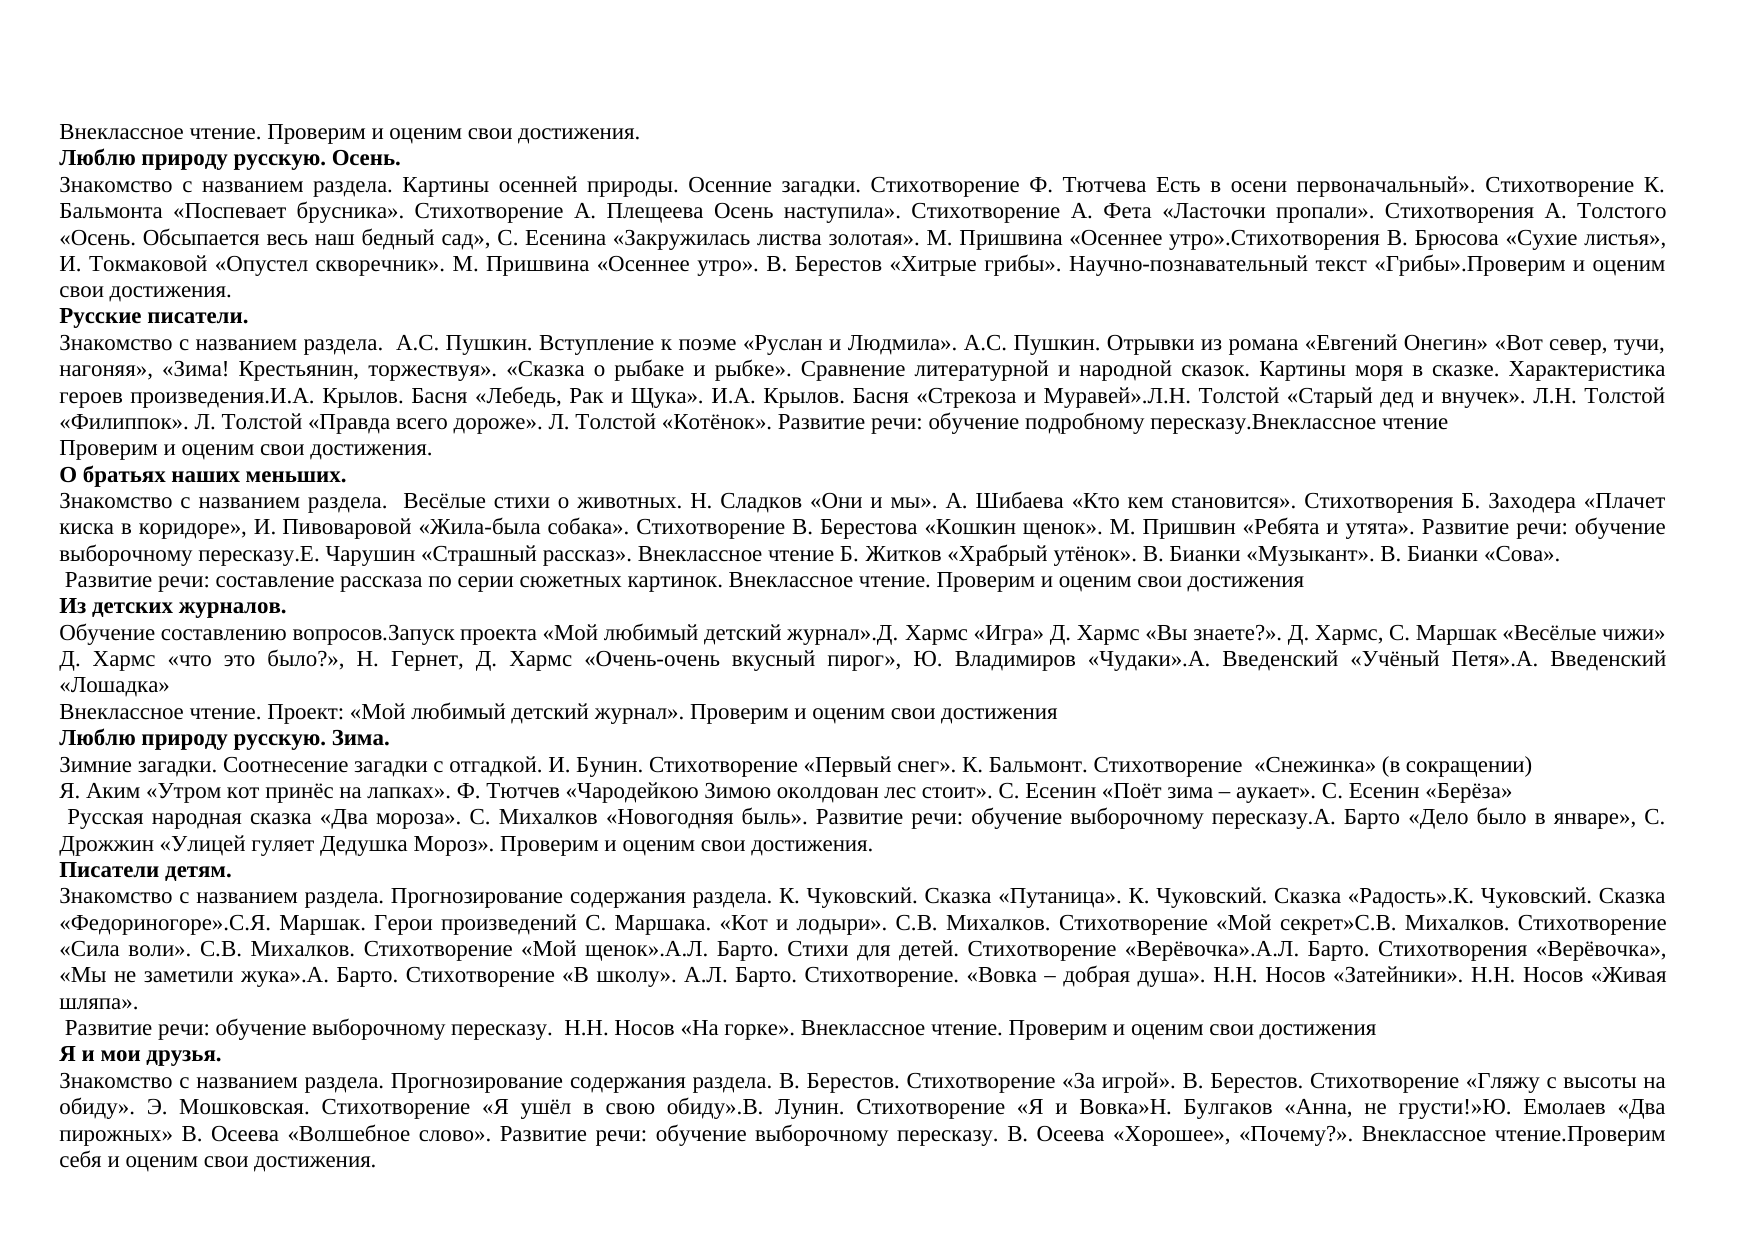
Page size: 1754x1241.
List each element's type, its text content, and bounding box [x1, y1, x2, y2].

text Люблю природу русскую. Зима. [59, 724, 1668, 751]
text Внеклассное чтение. Проверим и оценим свои достижения. [59, 118, 1668, 144]
text Проверим и оценим свои достижения. [59, 434, 1668, 461]
text Знакомство с названием раздела. Картины осенней природы. Осенние загадки. Стихотворение Ф. Тютчева Есть в осени первоначальный». Стихотворение К. Бальмонта «Поспевает брусника». Стихотворение А. Плещеева Осень наступила». Стихотворение А. Фета «Ласточки пропали». Стихотворения А. Толстого «Осень. Обсыпается весь наш бедный сад», С. Есенина «Закружилась листва золотая». М. Пришвина «Осеннее утро».Стихотворения В. Брюсова «Сухие листья», И. Токмаковой «Опустел скворечник». М. Пришвина «Осеннее утро». В. Берестов «Хитрые грибы». Научно-познавательный текст «Грибы».Проверим и оценим свои достижения. [59, 171, 1668, 303]
text Из детских журналов. [59, 592, 1668, 619]
text Д. Хармс «что это было?», Н. Гернет, Д. Хармс «Очень-очень вкусный пирог», Ю. Владимиров «Чудаки».А. Введенский «Учёный Петя».А. Введенский «Лошадка» [59, 645, 1668, 698]
text Знакомство с названием раздела. Прогнозирование содержания раздела. В. Берестов. Стихотворение «За игрой». В. Берестов. Стихотворение «Гляжу с высоты на обиду». Э. Мошковская. Стихотворение «Я ушёл в свою обиду».В. Лунин. Стихотворение «Я и Вовка»Н. Булгаков «Анна, не грусти!»Ю. Емолаев «Два пирожных» В. Осеева «Волшебное слово». Развитие речи: обучение выборочному пересказу. В. Осеева «Хорошее», «Почему?». Внеклассное чтение.Проверим себя и оценим свои достижения. [59, 1067, 1668, 1172]
text Знакомство с названием раздела. Прогнозирование содержания раздела. К. Чуковский. Сказка «Путаница». К. Чуковский. Сказка «Радость».К. Чуковский. Сказка «Федориногоре».С.Я. Маршак. Герои произведений С. Маршака. «Кот и лодыри». С.В. Михалков. Стихотворение «Мой секрет»С.В. Михалков. Стихотворение «Сила воли». С.В. Михалков. Стихотворение «Мой щенок».А.Л. Барто. Стихи для детей. Стихотворение «Верёвочка».А.Л. Барто. Стихотворения «Верёвочка», «Мы не заметили жука».А. Барто. Стихотворение «В школу». А.Л. Барто. Стихотворение. «Вовка – добрая душа». Н.Н. Носов «Затейники». Н.Н. Носов «Живая шляпа». [59, 882, 1668, 1014]
text Русские писатели. [59, 303, 1668, 329]
text Обучение составлению вопросов.Запуск проекта «Мой любимый детский журнал».Д. Хармс «Игра» Д. Хармс «Вы знаете?». Д. Хармс, С. Маршак «Весёлые чижи» [59, 619, 1668, 645]
text Люблю природу русскую. Осень. [59, 144, 1668, 171]
text Знакомство с названием раздела. Весёлые стихи о животных. Н. Сладков «Они и мы». А. Шибаева «Кто кем становится». Стихотворения Б. Заходера «Плачет киска в коридоре», И. Пивоваровой «Жила-была собака». Стихотворение В. Берестова «Кошкин щенок». М. Пришвин «Ребята и утята». Развитие речи: обучение выборочному пересказу.Е. Чарушин «Страшный рассказ». Внеклассное чтение Б. Житков «Храбрый утёнок». В. Бианки «Музыкант». В. Бианки «Сова». [59, 487, 1668, 566]
text Я. Аким «Утром кот принёс на лапках». Ф. Тютчев «Чародейкою Зимою околдован лес стоит». С. Есенин «Поёт зима – аукает». С. Есенин «Берёза» [59, 777, 1668, 803]
text Развитие речи: обучение выборочному пересказу. Н.Н. Носов «На горке». Внеклассное чтение. Проверим и оценим свои достижения [59, 1014, 1668, 1041]
text Знакомство с названием раздела. А.С. Пушкин. Вступление к поэме «Руслан и Людмила». А.С. Пушкин. Отрывки из романа «Евгений Онегин» «Вот север, тучи, нагоняя», «Зима! Крестьянин, торжествуя». «Сказка о рыбаке и рыбке». Сравнение литературной и народной сказок. Картины моря в сказке. Характеристика героев произведения.И.А. Крылов. Басня «Лебедь, Рак и Щука». И.А. Крылов. Басня «Стрекоза и Муравей».Л.Н. Толстой «Старый дед и внучек». Л.Н. Толстой «Филиппок». Л. Толстой «Правда всего дороже». Л. Толстой «Котёнок». Развитие речи: обучение подробному пересказу.Внеклассное чтение [59, 329, 1668, 434]
text Внеклассное чтение. Проект: «Мой любимый детский журнал». Проверим и оценим свои достижения [59, 698, 1668, 724]
text Русская народная сказка «Два мороза». С. Михалков «Новогодняя быль». Развитие речи: обучение выборочному пересказу.А. Барто «Дело было в январе», С. Дрожжин «Улицей гуляет Дедушка Мороз». Проверим и оценим свои достижения. [59, 803, 1668, 856]
text Я и мои друзья. [59, 1041, 1668, 1067]
text Писатели детям. [59, 856, 1668, 882]
text О братьях наших меньших. [59, 461, 1668, 487]
text Зимние загадки. Соотнесение загадки с отгадкой. И. Бунин. Стихотворение «Первый снег». К. Бальмонт. Стихотворение «Снежинка» (в сокращении) [59, 751, 1668, 777]
text Развитие речи: составление рассказа по серии сюжетных картинок. Внеклассное чтение. Проверим и оценим свои достижения [59, 566, 1668, 592]
